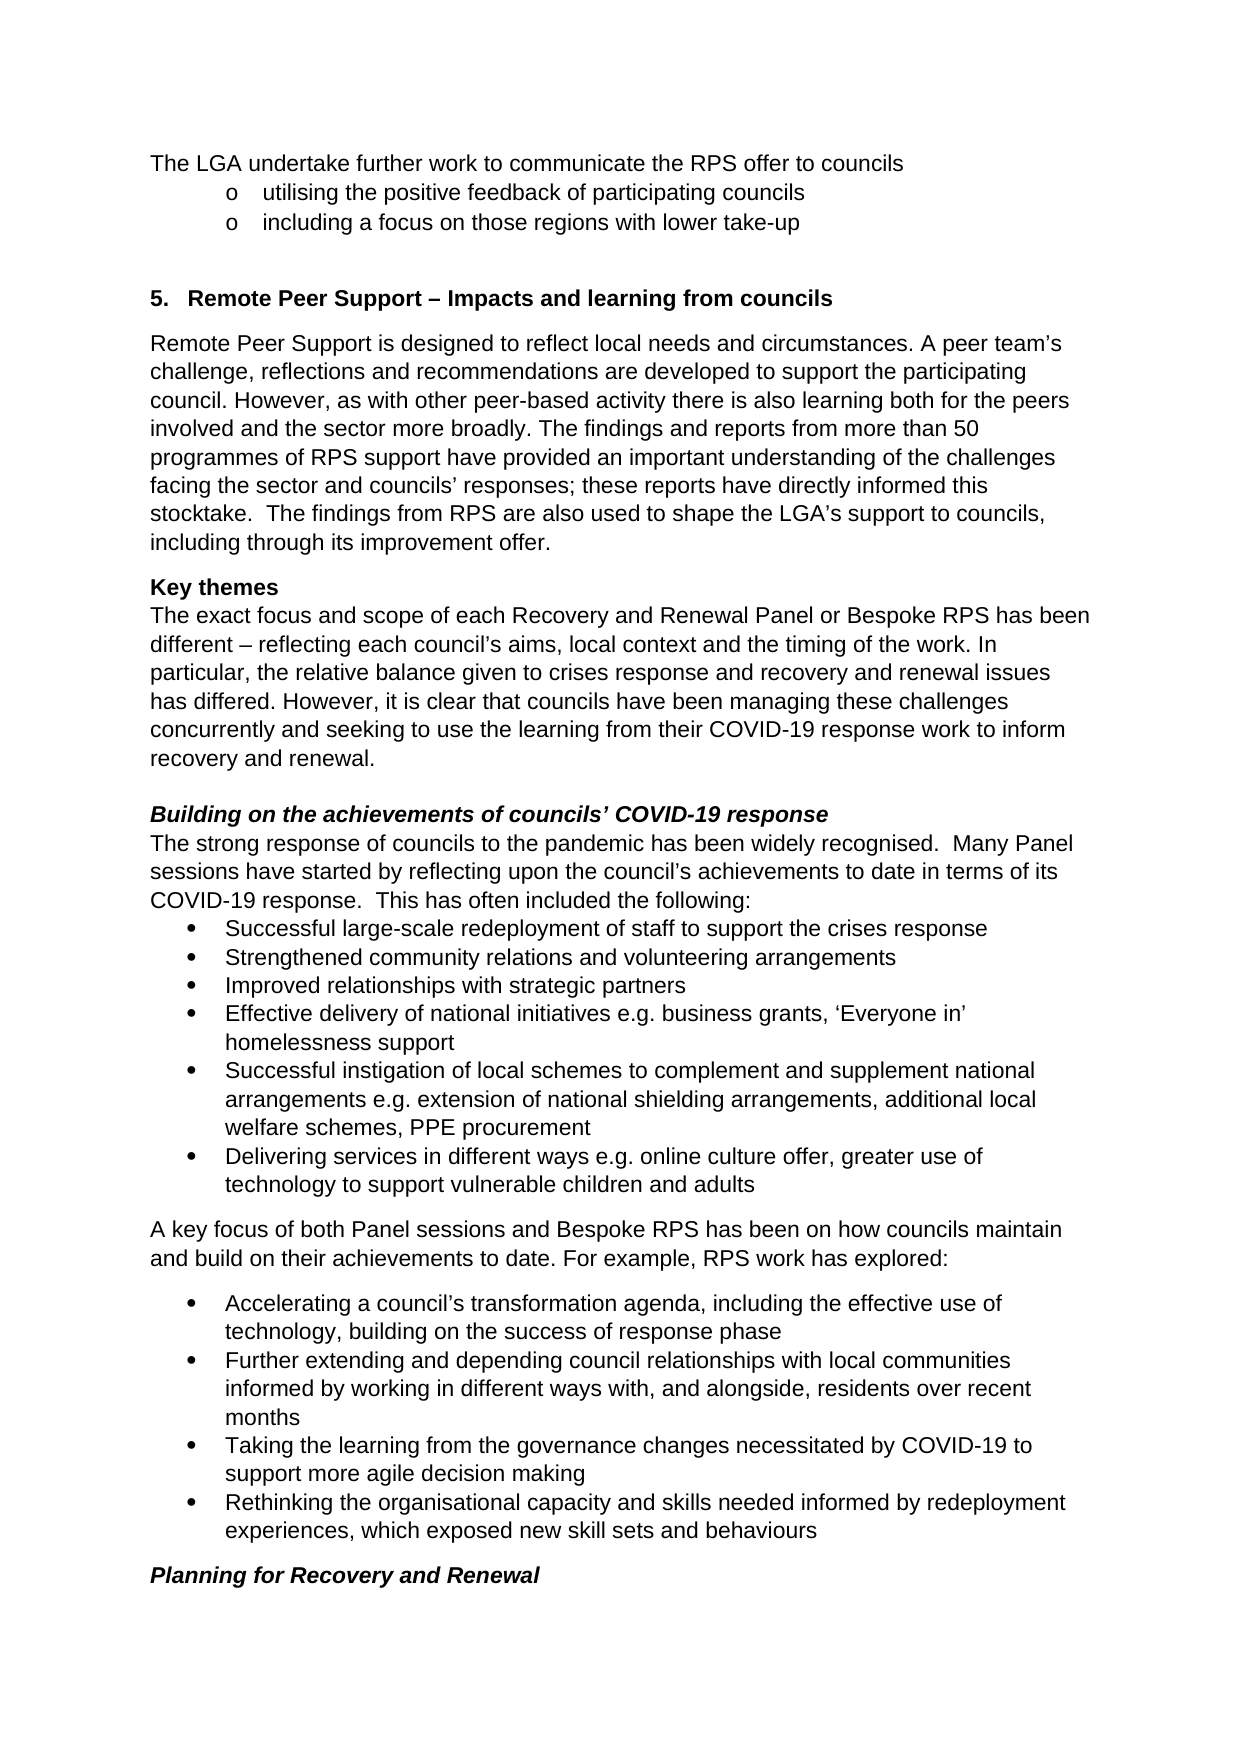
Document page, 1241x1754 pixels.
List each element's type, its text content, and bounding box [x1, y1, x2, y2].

list Remote Peer Support – Impacts and learning from councils [150, 284, 1090, 311]
text Remote Peer Support is designed to reflect local needs and circumstances. A peer team’s challenge, reflections and recommendations are developed to support the participating council. However, as with other peer-based activity there is also learning both for the peers involved and the sector more broadly. The findings and reports from more than 50 programmes of RPS support have provided an important understanding of the challenges facing the sector and councils’ responses; these reports have directly informed this stocktake. The findings from RPS are also used to shape the LGA’s support to councils, including through its improvement offer. [150, 330, 1090, 555]
list Strengthened community relations and volunteering arrangements [187, 943, 1090, 970]
list including a focus on those regions with lower take-up [225, 209, 1090, 237]
list Rethinking the organisational capacity and skills needed informed by redeployment experiences, which exposed new skill sets and behaviours [187, 1489, 1090, 1543]
text Key themes [150, 574, 1090, 600]
list Further extending and depending council relationships with local communities informed by working in different ways with, and alongside, residents over recent months [187, 1347, 1090, 1430]
list utilising the positive feedback of participating councils [225, 178, 1090, 207]
text The exact focus and scope of each Recovery and Renewal Panel or Bespoke RPS has been different – reflecting each council’s aims, local context and the timing of the work. In particular, the relative balance given to crises response and recovery and renewal issues has differed. However, it is clear that councils have been managing these challenges concurrently and seeking to use the learning from their COVID-19 response work to inform recovery and renewal. [150, 602, 1090, 771]
list Taking the learning from the governance changes necessitated by COVID-19 to support more agile decision making [187, 1432, 1090, 1487]
list Effective delivery of national initiatives e.g. business grants, ‘Everyone in’ homelessness support [187, 1000, 1090, 1055]
list Improved relationships with strategic partners [187, 972, 1090, 998]
list Successful large-scale redeployment of staff to support the crises response [187, 915, 1090, 941]
list Accelerating a council’s transformation agenda, including the effective use of technology, building on the success of response phase [187, 1290, 1090, 1344]
text Planning for Recovery and Renewal [150, 1562, 1090, 1589]
list Successful instigation of local schemes to complement and supplement national arrangements e.g. extension of national shielding arrangements, additional local welfare schemes, PPE procurement [187, 1057, 1090, 1141]
text The strong response of councils to the pandemic has been widely recognised. Many Panel sessions have started by reflecting upon the council’s achievements to date in terms of its COVID-19 response. This has often included the following: [150, 830, 1090, 913]
list Delivering services in different ways e.g. online culture offer, greater use of technology to support vulnerable children and adults [187, 1143, 1090, 1197]
text Building on the achievements of councils’ COVID-19 response [150, 801, 1090, 828]
text A key focus of both Panel sessions and Bespoke RPS has been on how councils maintain and build on their achievements to date. For example, RPS work has explored: [150, 1216, 1090, 1271]
text The LGA undertake further work to communicate the RPS offer to councils [150, 150, 1090, 176]
